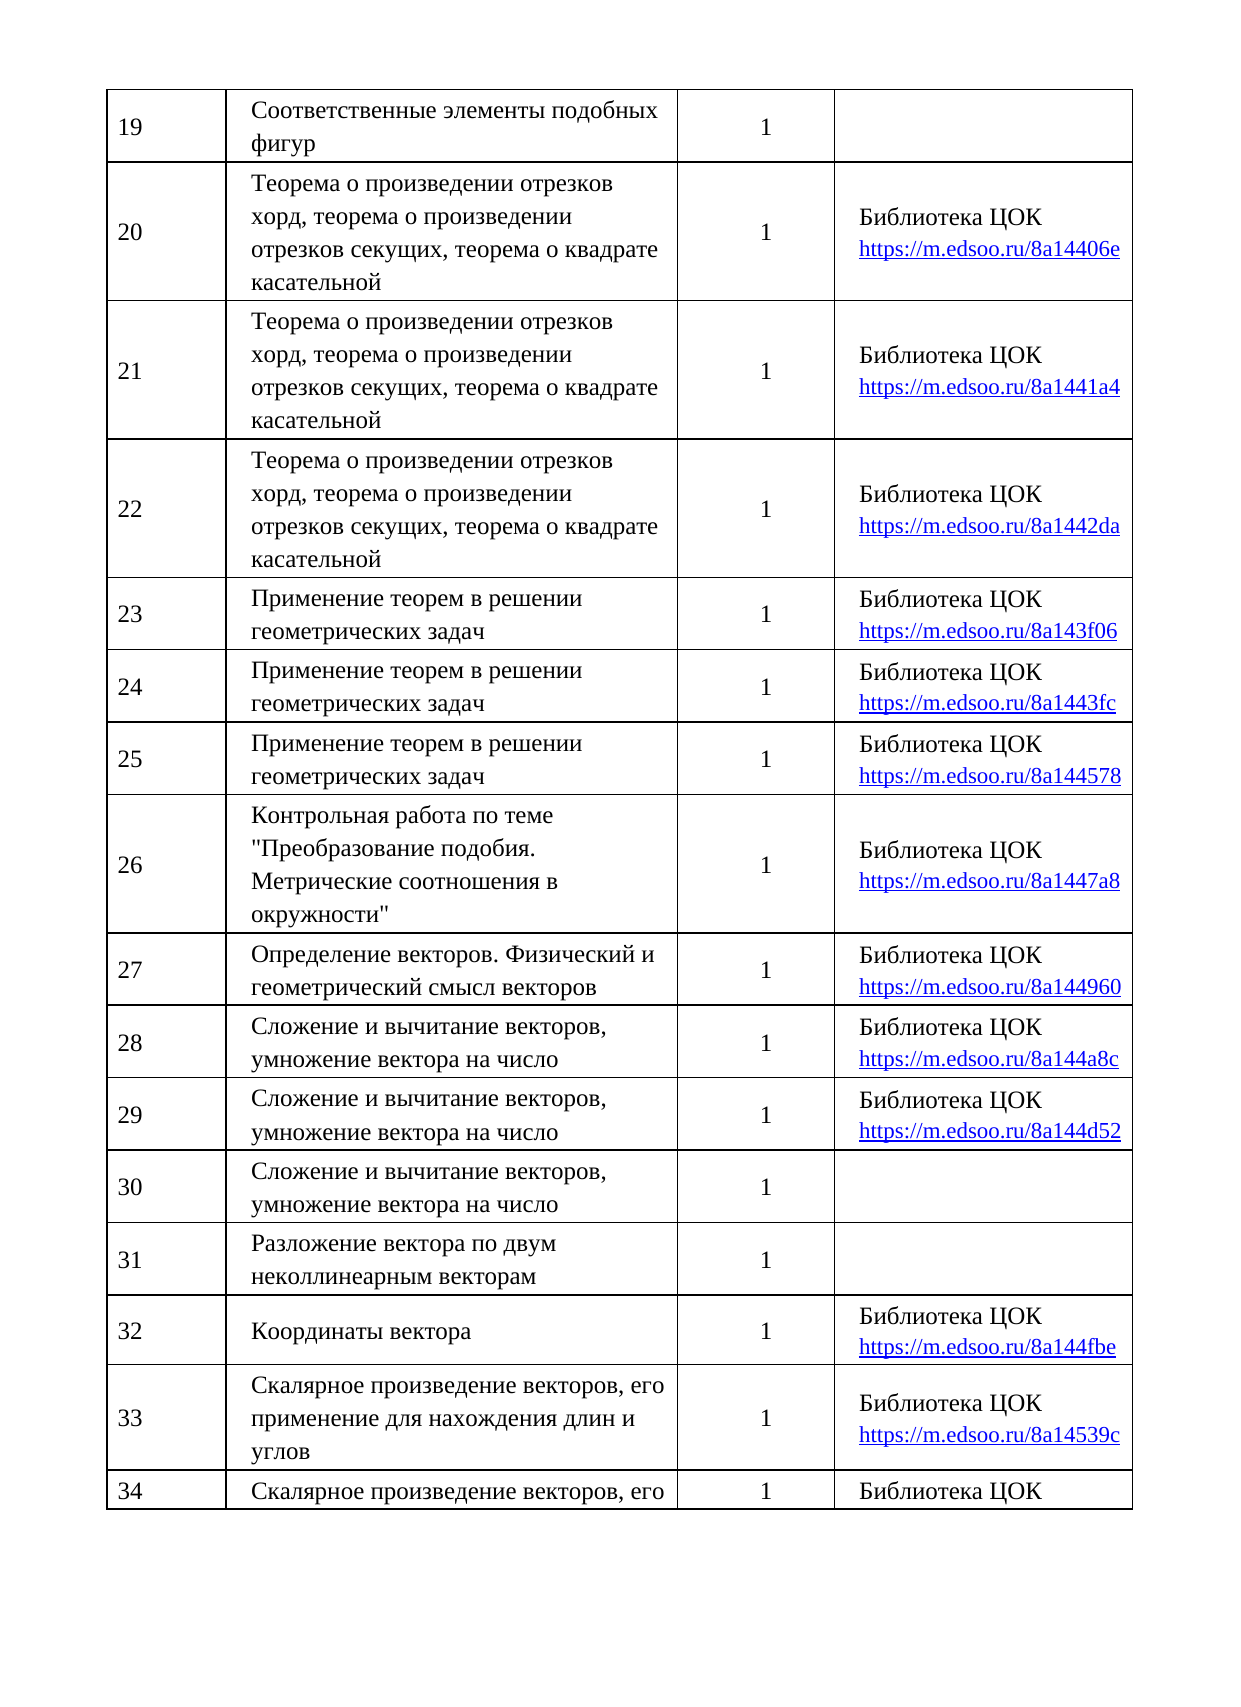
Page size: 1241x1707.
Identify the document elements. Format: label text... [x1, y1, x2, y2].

table_cell Библиотека ЦОК https://m.edsoo.ru/8a144578 [835, 723, 1132, 793]
table_cell Библиотека ЦОК https://m.edsoo.ru/8a14539c [835, 1365, 1132, 1469]
table_cell [835, 1151, 1132, 1222]
table_cell 27 [108, 934, 225, 1004]
table_cell 21 [108, 301, 225, 438]
table_cell Библиотека ЦОК https://m.edsoo.ru/8a144d52 [835, 1078, 1132, 1149]
table_cell 1 [678, 1365, 834, 1469]
table_cell Библиотека ЦОК https://m.edsoo.ru/8a1442da [835, 440, 1132, 576]
table_cell 34 [108, 1471, 225, 1508]
table_cell Библиотека ЦОК https://m.edsoo.ru/8a144a8c [835, 1006, 1132, 1077]
table_cell Теорема о произведении отрезков хорд, теорема о произведении отрезков секущих, теорема о квадрате касательной [227, 301, 677, 438]
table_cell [227, 1471, 677, 1508]
table_cell [835, 90, 1132, 161]
table_cell Применение теорем в решении геометрических задач [227, 650, 677, 721]
table_cell 1 [678, 90, 834, 161]
table_cell 23 [108, 578, 225, 649]
table_cell 1 [678, 1006, 834, 1077]
table_cell Библиотека ЦОК https://m.edsoo.ru/8a143f06 [835, 578, 1132, 649]
table_cell 1 [678, 723, 834, 793]
table_cell 32 [108, 1296, 225, 1363]
table_cell 1 [678, 1078, 834, 1149]
table_cell 1 [678, 1151, 834, 1222]
table_cell Контрольная работа по теме "Преобразование подобия. Метрические соотношения в окружности" [227, 795, 677, 932]
table_cell 24 [108, 650, 225, 721]
table_cell Библиотека ЦОК https://m.edsoo.ru/8a144fbe [835, 1296, 1132, 1363]
table_cell Библиотека ЦОК https://m.edsoo.ru/8a1447a8 [835, 795, 1132, 932]
table_cell Библиотека ЦОК https://m.edsoo.ru/8a1441a4 [835, 301, 1132, 438]
table_cell Разложение вектора по двум неколлинеарным векторам [227, 1223, 677, 1294]
table_cell 1 [678, 1223, 834, 1294]
table_cell 33 [108, 1365, 225, 1469]
table_cell 22 [108, 440, 225, 576]
table_cell 29 [108, 1078, 225, 1149]
table_cell Определение векторов. Физический и геометрический смысл векторов [227, 934, 677, 1004]
table_cell 30 [108, 1151, 225, 1222]
table_cell [835, 1223, 1132, 1294]
table_cell 1 [678, 795, 834, 932]
table_cell 26 [108, 795, 225, 932]
table_cell Библиотека ЦОК https://m.edsoo.ru/8a144960 [835, 934, 1132, 1004]
table_cell 1 [678, 440, 834, 576]
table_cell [227, 90, 677, 161]
table_cell 25 [108, 723, 225, 793]
table_cell 20 [108, 163, 225, 299]
table_cell Применение теорем в решении геометрических задач [227, 578, 677, 649]
table_cell Сложение и вычитание векторов, умножение вектора на число [227, 1006, 677, 1077]
table_cell 1 [678, 578, 834, 649]
table_cell Координаты вектора [227, 1296, 677, 1363]
table_cell 1 [678, 1296, 834, 1363]
table_cell 1 [678, 650, 834, 721]
table_cell Сложение и вычитание векторов, умножение вектора на число [227, 1078, 677, 1149]
table_cell Применение теорем в решении геометрических задач [227, 723, 677, 793]
table_cell 28 [108, 1006, 225, 1077]
table_cell 1 [678, 301, 834, 438]
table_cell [227, 1365, 677, 1469]
table_cell 1 [678, 934, 834, 1004]
table_cell Сложение и вычитание векторов, умножение вектора на число [227, 1151, 677, 1222]
table_cell 1 [678, 1471, 834, 1508]
table_cell 19 [108, 90, 225, 161]
table_cell 31 [108, 1223, 225, 1294]
table_cell Библиотека ЦОК https://m.edsoo.ru/8a1443fc [835, 650, 1132, 721]
table_cell Теорема о произведении отрезков хорд, теорема о произведении отрезков секущих, теорема о квадрате касательной [227, 440, 677, 576]
table_cell 1 [678, 163, 834, 299]
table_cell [835, 1471, 1132, 1508]
table_cell Теорема о произведении отрезков хорд, теорема о произведении отрезков секущих, теорема о квадрате касательной [227, 163, 677, 299]
table_cell Библиотека ЦОК https://m.edsoo.ru/8a14406e [835, 163, 1132, 299]
